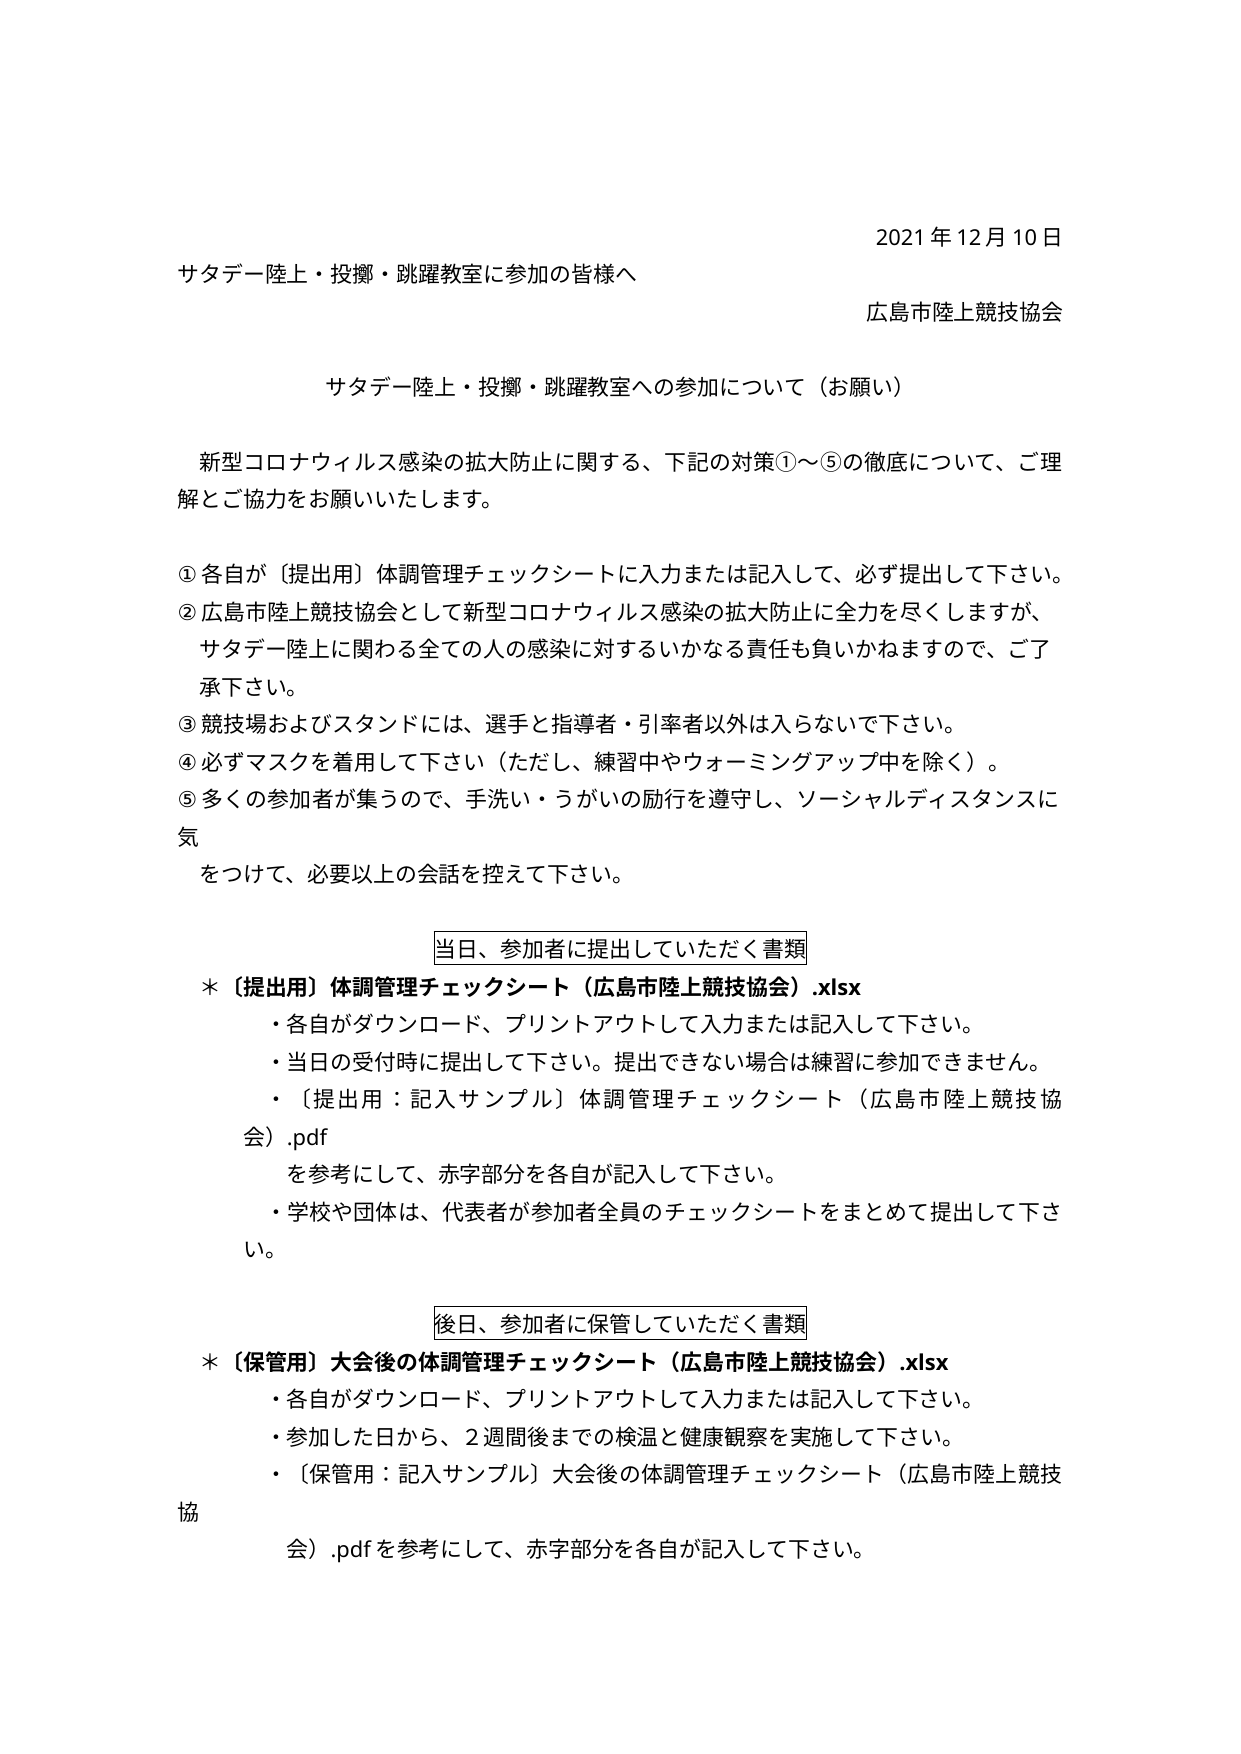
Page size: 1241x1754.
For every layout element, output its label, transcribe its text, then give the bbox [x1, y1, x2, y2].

text 広島市陸上競技協会 [177, 292, 1063, 329]
text サタデー陸上に関わる全ての人の感染に対するいかなる責任も負いかねますので、ご了 [177, 629, 1063, 667]
text ⑤多くの参加者が集うので、手洗い・うがいの励行を遵守し、ソーシャルディスタンスに気 [177, 779, 1063, 854]
text を参考にして、赤字部分を各自が記入して下さい。 [243, 1154, 1063, 1192]
text をつけて、必要以上の会話を控えて下さい。 [177, 854, 1063, 892]
text ②広島市陸上競技協会として新型コロナウィルス感染の拡大防止に全力を尽くしますが、 [177, 592, 1063, 629]
text ＊〔提出用〕体調管理チェックシート（広島市陸上競技協会）.xlsx [177, 967, 1063, 1004]
text 当日、参加者に提出していただく書類 [177, 929, 1063, 967]
text ＊〔保管用〕大会後の体調管理チェックシート（広島市陸上競技協会）.xlsx [177, 1342, 1063, 1379]
text 新型コロナウィルス感染の拡大防止に関する、下記の対策①～⑤の徹底について、ご理解とご協力をお願いいたします。 [177, 442, 1063, 517]
text ・学校や団体は、代表者が参加者全員のチェックシートをまとめて提出して下さい。 [243, 1192, 1063, 1267]
text サタデー陸上・投擲・跳躍教室に参加の皆様へ [177, 254, 1063, 292]
text ・当日の受付時に提出して下さい。提出できない場合は練習に参加できません。 [177, 1042, 1063, 1079]
text ・各自がダウンロード、プリントアウトして入力または記入して下さい。 [177, 1379, 1063, 1417]
text ①各自が〔提出用〕体調管理チェックシートに入力または記入して、必ず提出して下さい。 [177, 554, 1063, 592]
text ③競技場およびスタンドには、選手と指導者・引率者以外は入らないで下さい。 [177, 704, 1063, 742]
text ④必ずマスクを着用して下さい（ただし、練習中やウォーミングアップ中を除く）。 [177, 742, 1063, 779]
text ・各自がダウンロード、プリントアウトして入力または記入して下さい。 [177, 1004, 1063, 1042]
text 承下さい。 [177, 667, 1063, 704]
text サタデー陸上・投擲・跳躍教室への参加について（お願い） [177, 367, 1063, 404]
text ・〔保管用：記入サンプル〕大会後の体調管理チェックシート（広島市陸上競技協 [177, 1454, 1063, 1529]
text 会）.pdfを参考にして、赤字部分を各自が記入して下さい。 [243, 1529, 1063, 1567]
text 後日、参加者に保管していただく書類 [177, 1304, 1063, 1342]
text ・〔提出用：記入サンプル〕体調管理チェックシート（広島市陸上競技協会）.pdf [243, 1079, 1063, 1154]
text 2021年12月10日 [177, 217, 1063, 254]
text ・参加した日から、２週間後までの検温と健康観察を実施して下さい。 [177, 1417, 1063, 1454]
